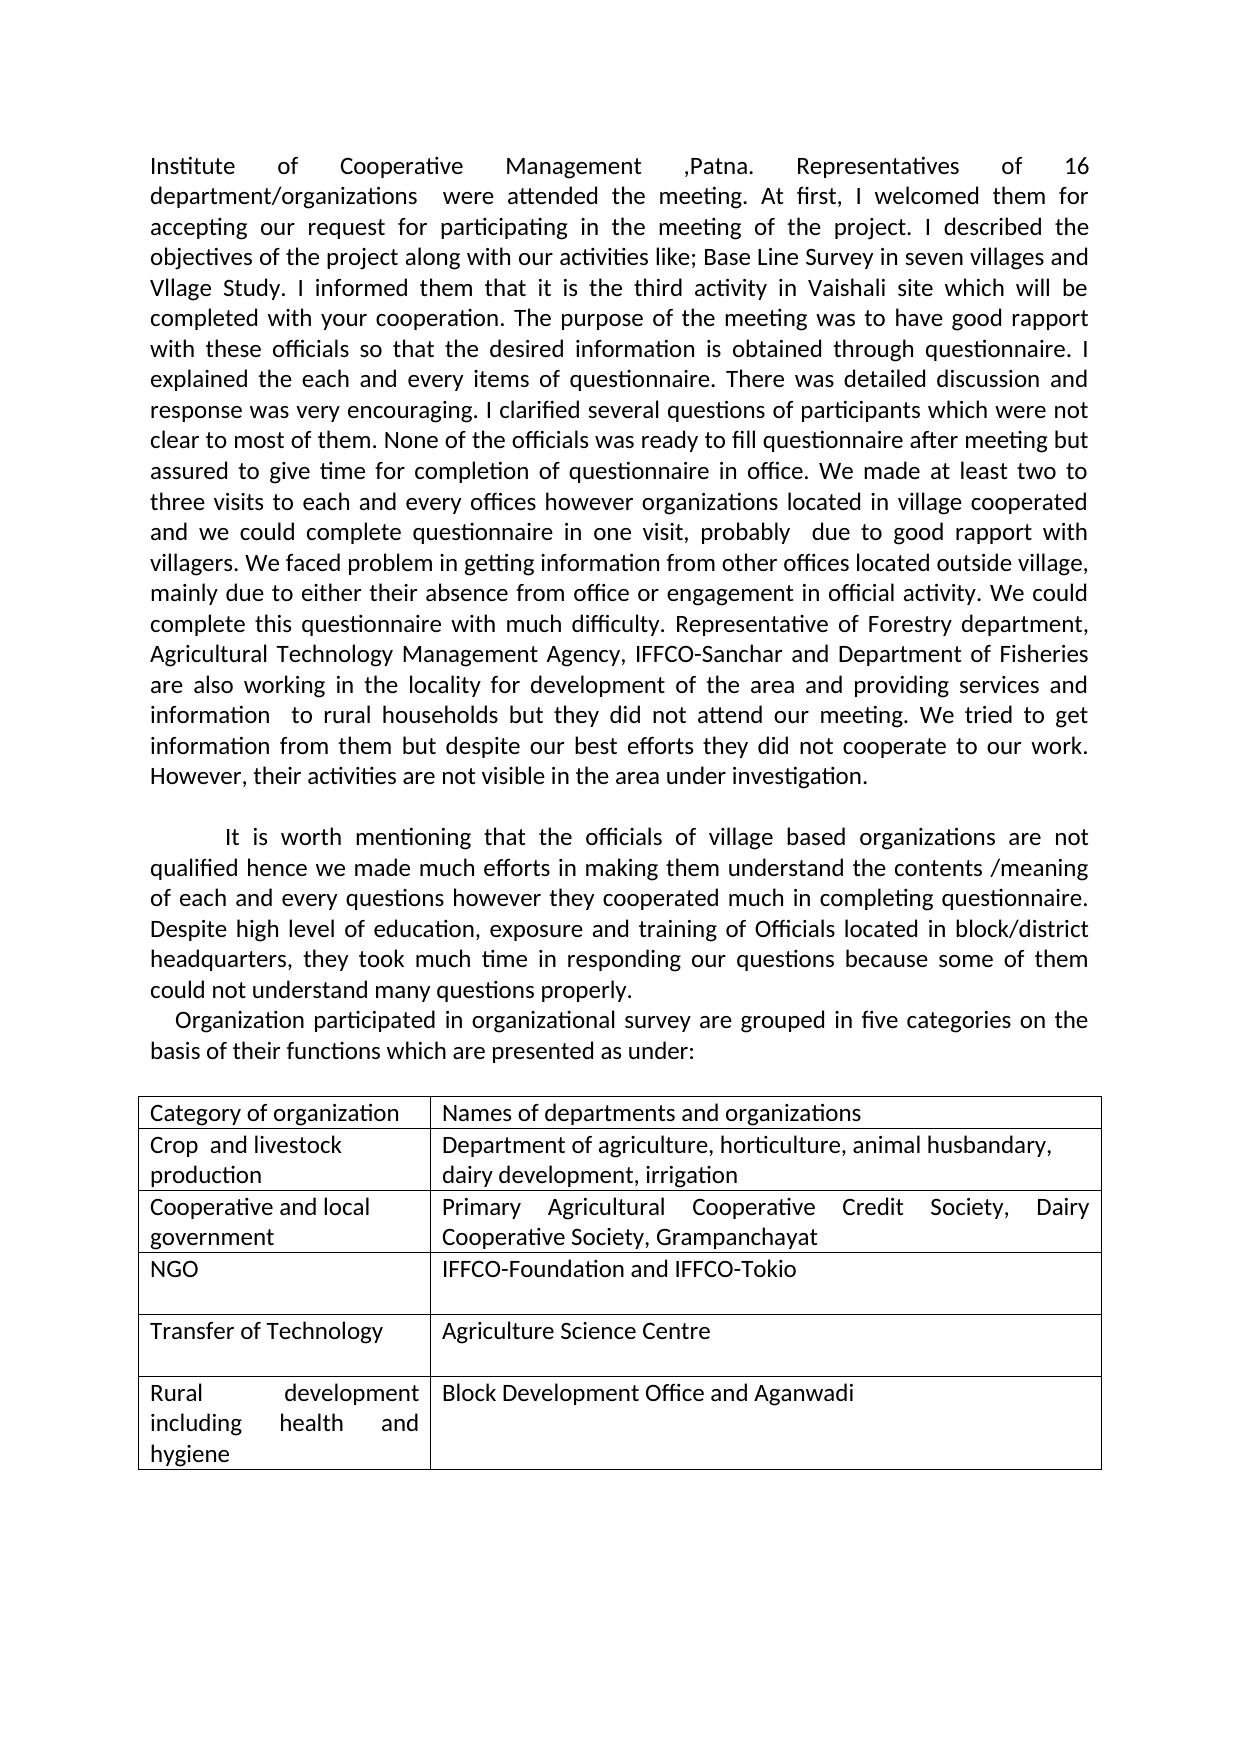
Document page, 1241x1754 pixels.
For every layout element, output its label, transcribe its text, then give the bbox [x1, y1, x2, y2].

table_cell Block Development Office and Aganwadi [431, 1377, 1101, 1469]
table_cell Primary Agricultural Cooperative Credit Society, Dairy Cooperative Society, Grampanchayat [431, 1191, 1101, 1252]
table_cell Transfer of Technology [139, 1315, 430, 1376]
table_header Category of organization [139, 1097, 430, 1128]
table_cell Rural development including health and hygiene [139, 1377, 430, 1469]
text Organization participated in organizational survey are grouped in five categories on the basis of their functions which are presented as under: [150, 1004, 1090, 1066]
table_cell Department of agriculture, horticulture, animal husbandary, dairy development, irrigation [431, 1129, 1101, 1190]
table_cell Crop and livestock production [139, 1129, 430, 1190]
table_cell Agriculture Science Centre [431, 1315, 1101, 1376]
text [150, 150, 1090, 791]
table_cell NGO [139, 1253, 430, 1314]
table_cell Cooperative and local government [139, 1191, 430, 1252]
table_header Names of departments and organizations [431, 1097, 1101, 1128]
text It is worth mentioning that the officials of village based organizations are not qualified hence we made much efforts in making them understand the contents /meaning of each and every questions however they cooperated much in completing questionnaire. Despite high level of education, exposure and training of Officials located in block/district headquarters, they took much time in responding our questions because some of them could not understand many questions properly. [150, 821, 1090, 1004]
table_cell IFFCO-Foundation and IFFCO-Tokio [431, 1253, 1101, 1314]
